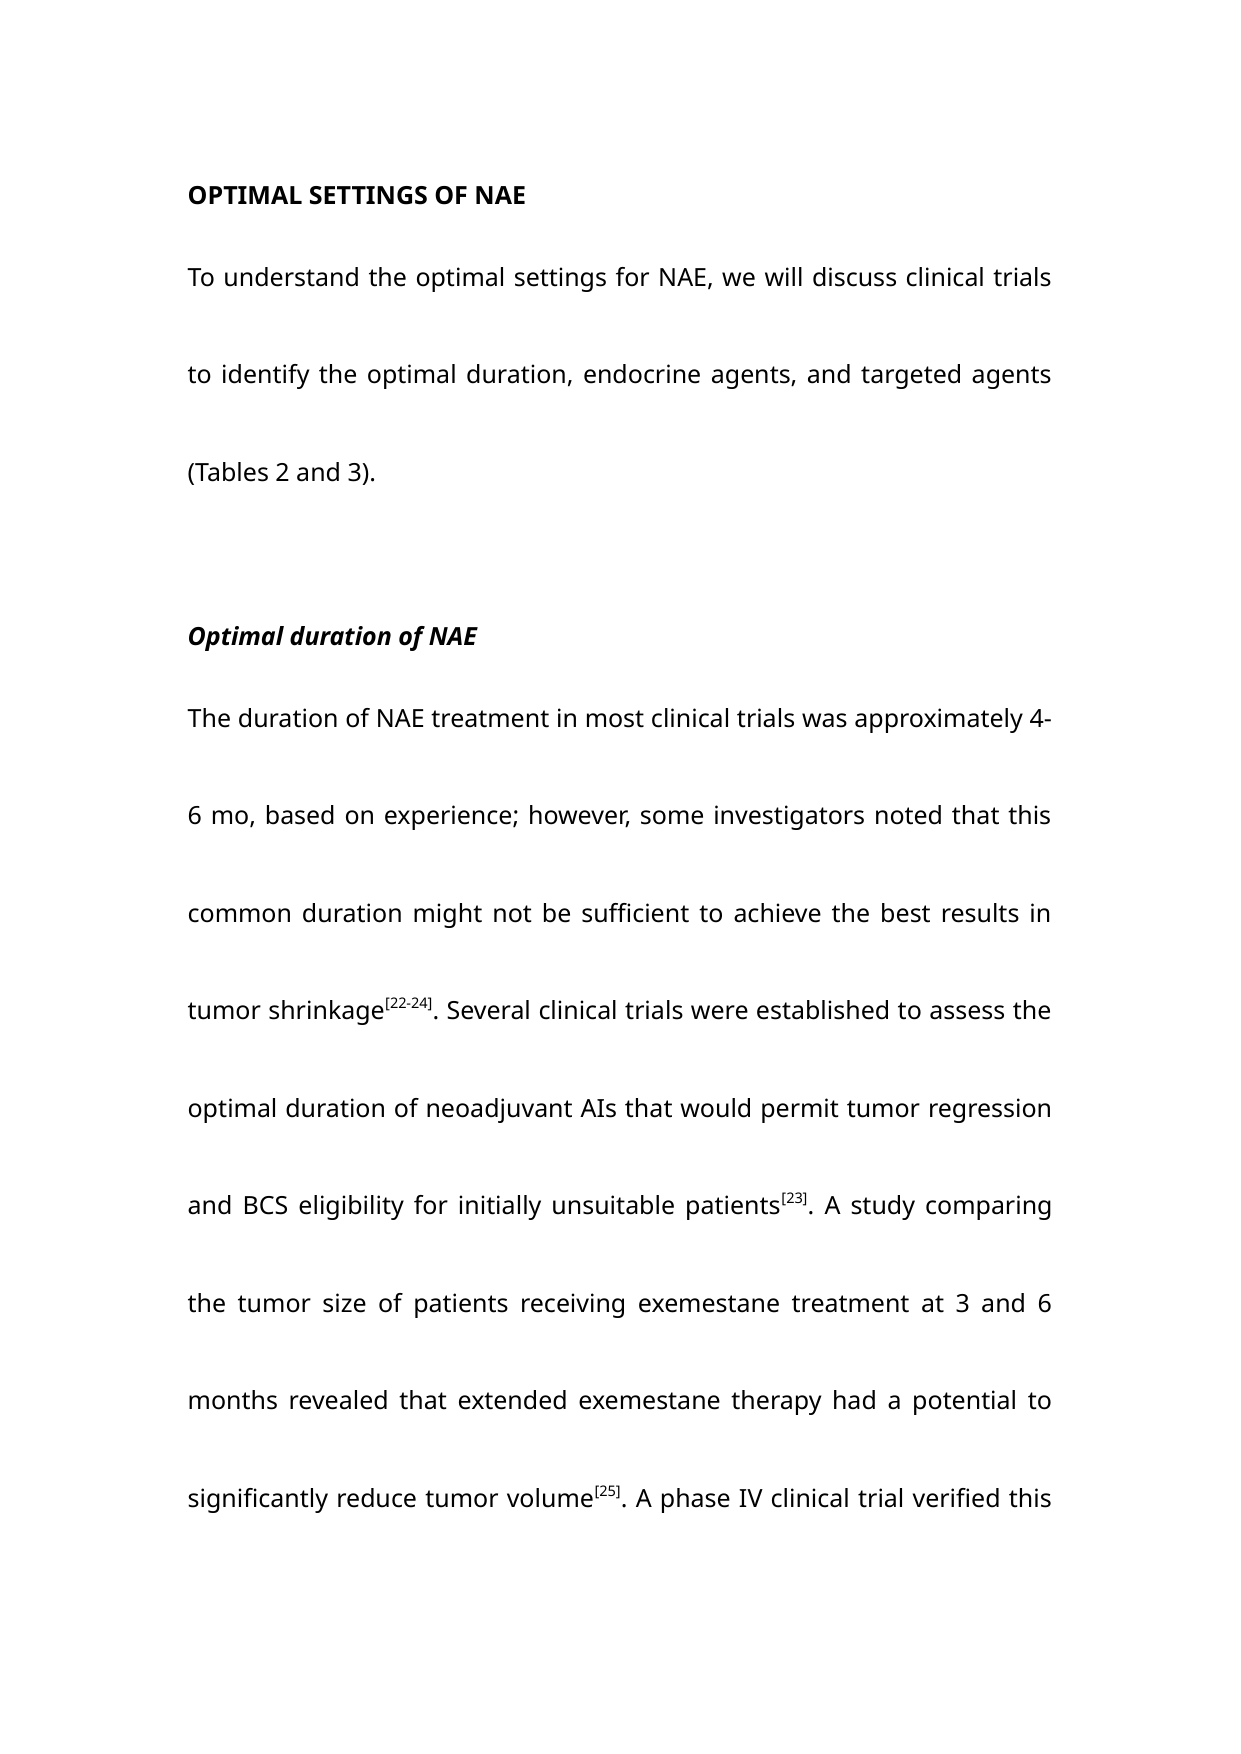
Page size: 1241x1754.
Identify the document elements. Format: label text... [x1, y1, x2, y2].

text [187, 685, 1053, 1530]
text To understand the optimal settings for NAE, we will discuss clinical trials to identify the optimal duration, endocrine agents, and targeted agents (Tables 2 and 3). [187, 244, 1053, 504]
text OPTIMAL SETTINGS OF NAE [187, 162, 1053, 227]
text Optimal duration of NAE [187, 603, 1053, 668]
